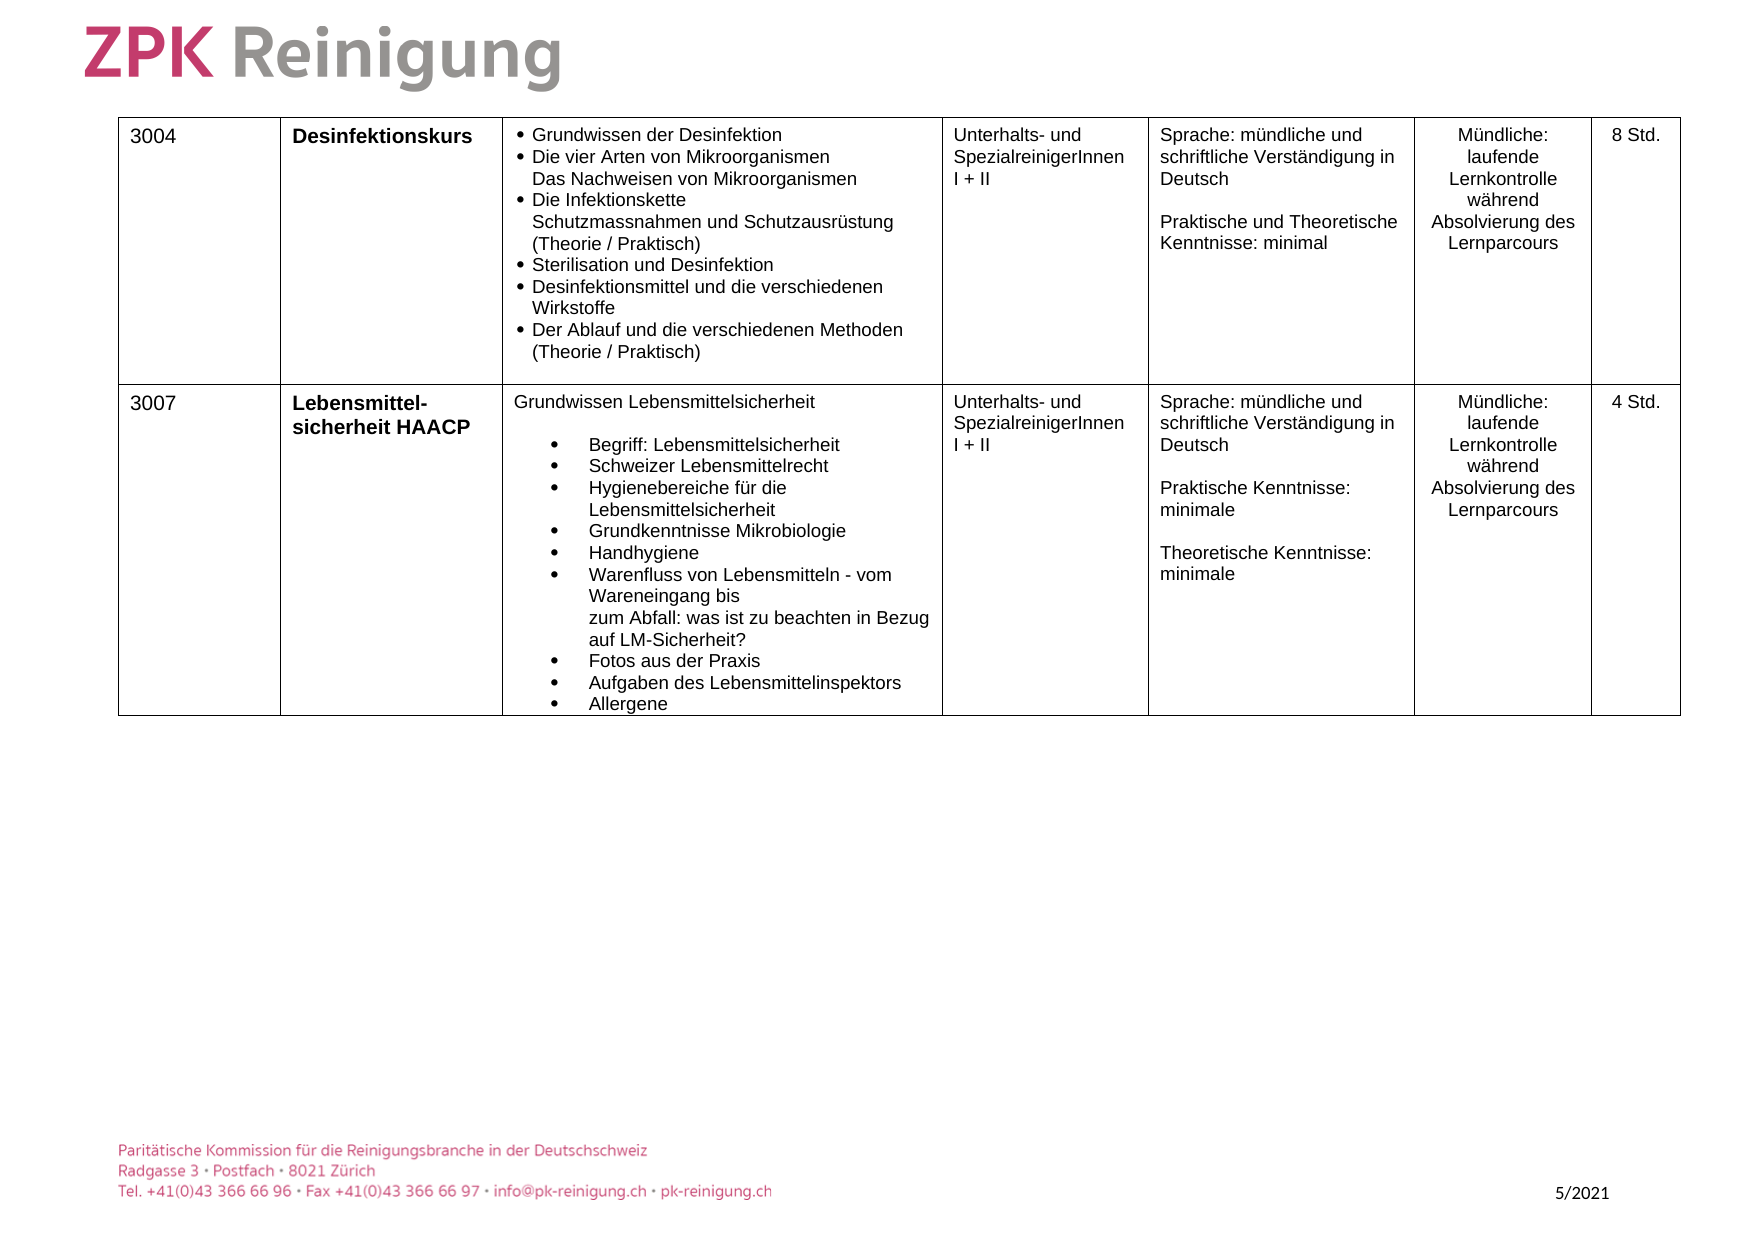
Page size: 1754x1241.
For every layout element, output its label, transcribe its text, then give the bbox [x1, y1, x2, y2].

table_cell Lebensmittel- sicherheit HAACP [281, 385, 502, 715]
table_cell Grundwissen Lebensmittelsicherheit Begriff: Lebensmittelsicherheit Schweizer Lebensmittelrecht Hygienebereiche für die Lebensmittelsicherheit Grundkenntnisse Mikrobiologie Handhygiene Warenfluss von Lebensmitteln - vom Wareneingang bis zum Abfall: was ist zu beachten in Bezug auf LM-Sicherheit? Fotos aus der Praxis Aufgaben des Lebensmittelinspektors Allergene [503, 385, 942, 715]
table_cell Sprache: mündliche und schriftliche Verständigung in Deutsch Praktische Kenntnisse: minimale Theoretische Kenntnisse: minimale [1149, 385, 1414, 715]
table_header 8 Std. [1592, 118, 1680, 383]
table_header Mündliche: laufende Lernkontrolle während Absolvierung des Lernparcours [1415, 118, 1591, 383]
table_header Unterhalts- und SpezialreinigerInnen I + II [943, 118, 1148, 383]
table_header Desinfektionskurs [281, 118, 502, 383]
table_header 3004 [119, 118, 280, 383]
table_header Sprache: mündliche und schriftliche Verständigung in Deutsch Praktische und Theoretische Kenntnisse: minimal [1149, 118, 1414, 383]
picture [118, 1144, 772, 1200]
table_cell 3007 [119, 385, 280, 715]
table_header Grundwissen der Desinfektion Die vier Arten von Mikroorganismen Das Nachweisen von Mikroorganismen Die Infektionskette Schutzmassnahmen und Schutzausrüstung (Theorie / Praktisch) Sterilisation und Desinfektion Desinfektionsmittel und die verschiedenen Wirkstoffe Der Ablauf und die verschiedenen Methoden (Theorie / Praktisch) [503, 118, 942, 383]
table_cell 4 Std. [1592, 385, 1680, 715]
table_cell Mündliche: laufende Lernkontrolle während Absolvierung des Lernparcours [1415, 385, 1591, 715]
picture [84, 26, 560, 92]
table_cell Unterhalts- und SpezialreinigerInnen I + II [943, 385, 1148, 715]
